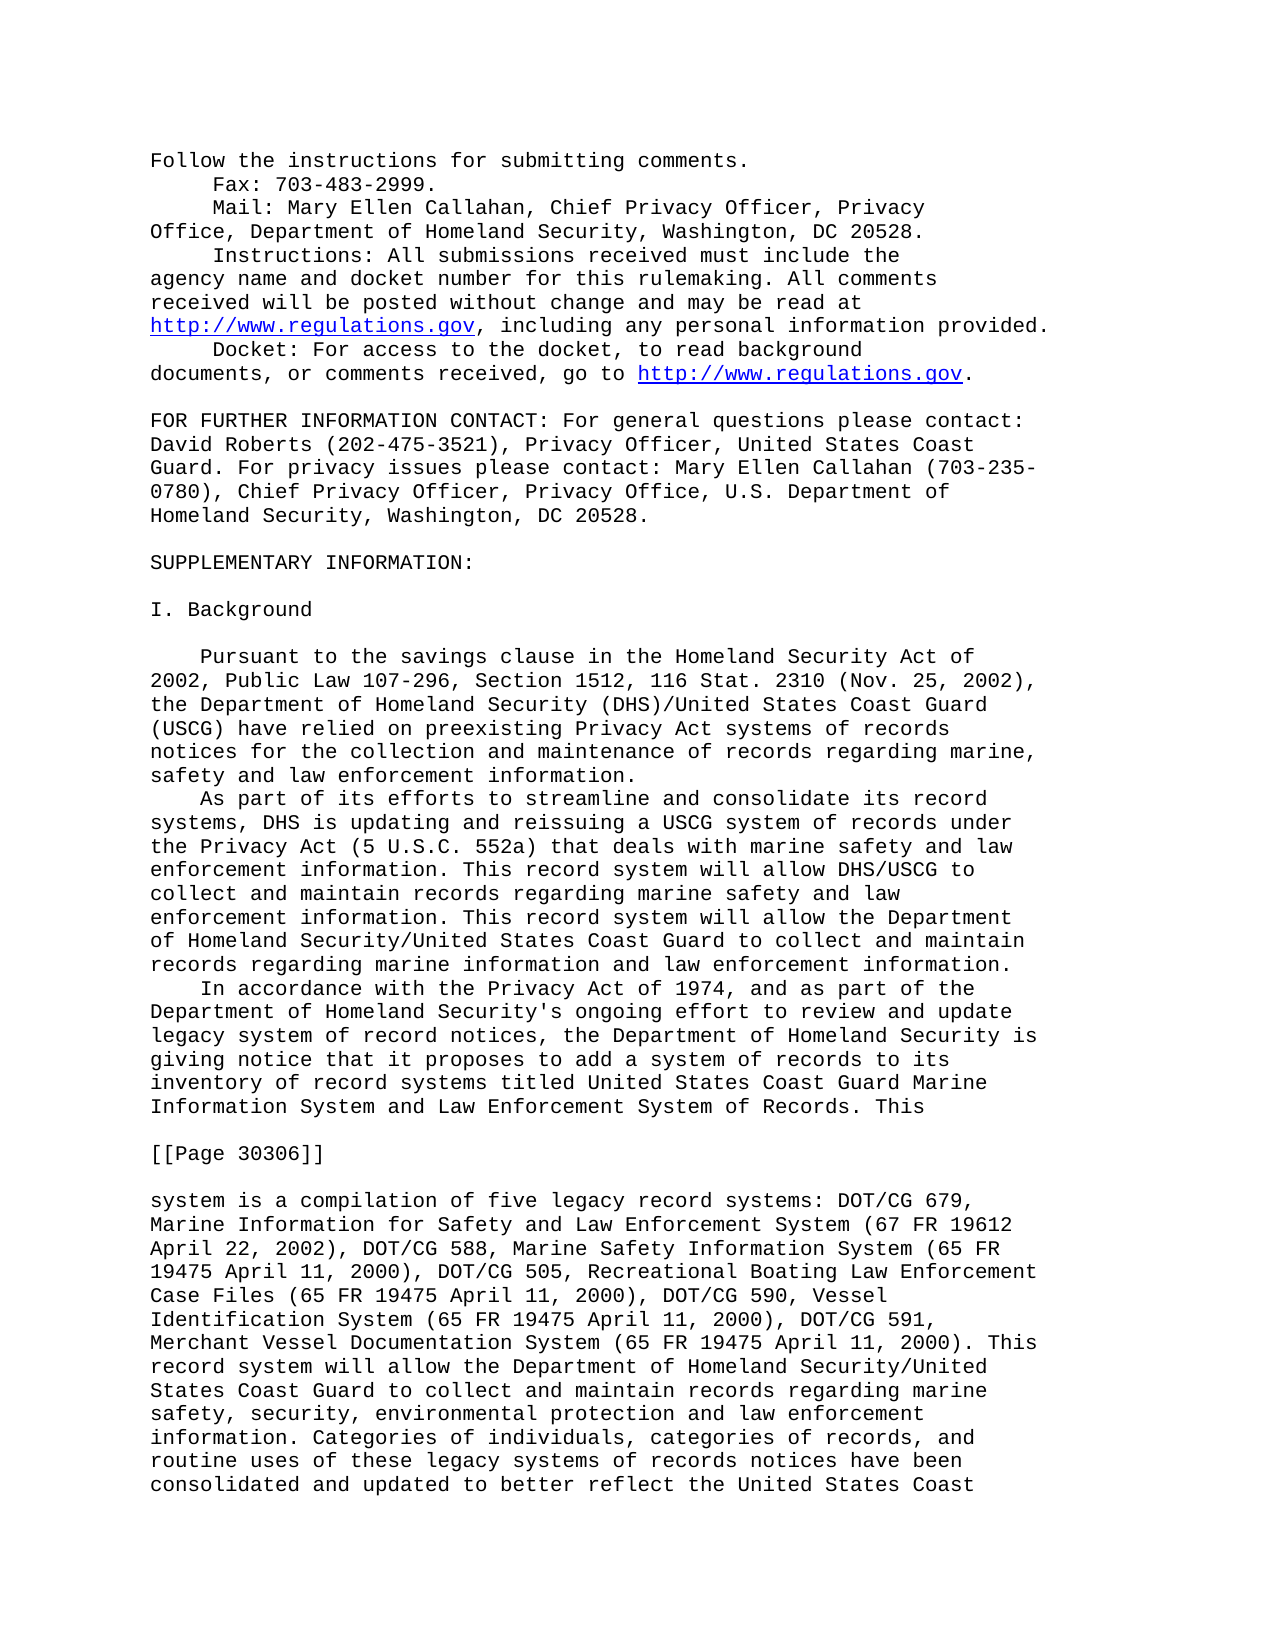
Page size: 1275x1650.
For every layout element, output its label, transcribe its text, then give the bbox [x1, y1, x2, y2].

text legacy system of record notices, the Department of Homeland Security is [150, 1025, 1125, 1048]
text enforcement information. This record system will allow the Department [150, 907, 1125, 930]
text giving notice that it proposes to add a system of records to its [150, 1048, 1125, 1072]
text notices for the collection and maintenance of records regarding marine, [150, 741, 1125, 765]
text Mail: Mary Ellen Callahan, Chief Privacy Officer, Privacy [150, 197, 1125, 221]
text Docket: For access to the docket, to read background [150, 339, 1125, 363]
text SUPPLEMENTARY INFORMATION: [150, 552, 1125, 576]
text safety and law enforcement information. [150, 765, 1125, 788]
text 0780), Chief Privacy Officer, Privacy Office, U.S. Department of [150, 481, 1125, 505]
text information. Categories of individuals, categories of records, and [150, 1427, 1125, 1451]
text Homeland Security, Washington, DC 20528. [150, 505, 1125, 528]
text Office, Department of Homeland Security, Washington, DC 20528. [150, 221, 1125, 244]
text the Department of Homeland Security (DHS)/United States Coast Guard [150, 694, 1125, 717]
text the Privacy Act (5 U.S.C. 552a) that deals with marine safety and law [150, 836, 1125, 859]
text In accordance with the Privacy Act of 1974, and as part of the [150, 978, 1125, 1001]
text Pursuant to the savings clause in the Homeland Security Act of [150, 647, 1125, 670]
text I. Background [150, 599, 1125, 623]
text David Roberts (202-475-3521), Privacy Officer, United States Coast [150, 434, 1125, 457]
text agency name and docket number for this rulemaking. All comments [150, 268, 1125, 292]
text (USCG) have relied on preexisting Privacy Act systems of records [150, 717, 1125, 741]
text inventory of record systems titled United States Coast Guard Marine [150, 1072, 1125, 1096]
text Information System and Law Enforcement System of Records. This [150, 1096, 1125, 1119]
text April 22, 2002), DOT/CG 588, Marine Safety Information System (65 FR [150, 1238, 1125, 1261]
text FOR FURTHER INFORMATION CONTACT: For general questions please contact: [150, 410, 1125, 434]
text Merchant Vessel Documentation System (65 FR 19475 April 11, 2000). This [150, 1332, 1125, 1356]
text records regarding marine information and law enforcement information. [150, 954, 1125, 978]
text Follow the instructions for submitting comments. [150, 150, 1125, 174]
text routine uses of these legacy systems of records notices have been [150, 1451, 1125, 1474]
text Guard. For privacy issues please contact: Mary Ellen Callahan (703-235- [150, 457, 1125, 481]
text Department of Homeland Security's ongoing effort to review and update [150, 1001, 1125, 1025]
text documents, or comments received, go to http://www.regulations.gov. [150, 363, 1125, 386]
text Instructions: All submissions received must include the [150, 244, 1125, 268]
text record system will allow the Department of Homeland Security/United [150, 1356, 1125, 1379]
text safety, security, environmental protection and law enforcement [150, 1403, 1125, 1427]
text As part of its efforts to streamline and consolidate its record [150, 788, 1125, 812]
text systems, DHS is updating and reissuing a USCG system of records under [150, 812, 1125, 836]
text Identification System (65 FR 19475 April 11, 2000), DOT/CG 591, [150, 1309, 1125, 1332]
text of Homeland Security/United States Coast Guard to collect and maintain [150, 930, 1125, 954]
text collect and maintain records regarding marine safety and law [150, 883, 1125, 907]
text Fax: 703-483-2999. [150, 174, 1125, 197]
text consolidated and updated to better reflect the United States Coast [150, 1474, 1125, 1498]
text Case Files (65 FR 19475 April 11, 2000), DOT/CG 590, Vessel [150, 1285, 1125, 1309]
text [[Page 30306]] [150, 1143, 1125, 1167]
text received will be posted without change and may be read at http://www.regulations.gov, including any personal information provided. [150, 292, 1125, 339]
text enforcement information. This record system will allow DHS/USCG to [150, 859, 1125, 883]
text system is a compilation of five legacy record systems: DOT/CG 679, [150, 1190, 1125, 1214]
text 2002, Public Law 107-296, Section 1512, 116 Stat. 2310 (Nov. 25, 2002), [150, 670, 1125, 694]
text States Coast Guard to collect and maintain records regarding marine [150, 1379, 1125, 1403]
text 19475 April 11, 2000), DOT/CG 505, Recreational Boating Law Enforcement [150, 1261, 1125, 1285]
text Marine Information for Safety and Law Enforcement System (67 FR 19612 [150, 1214, 1125, 1238]
